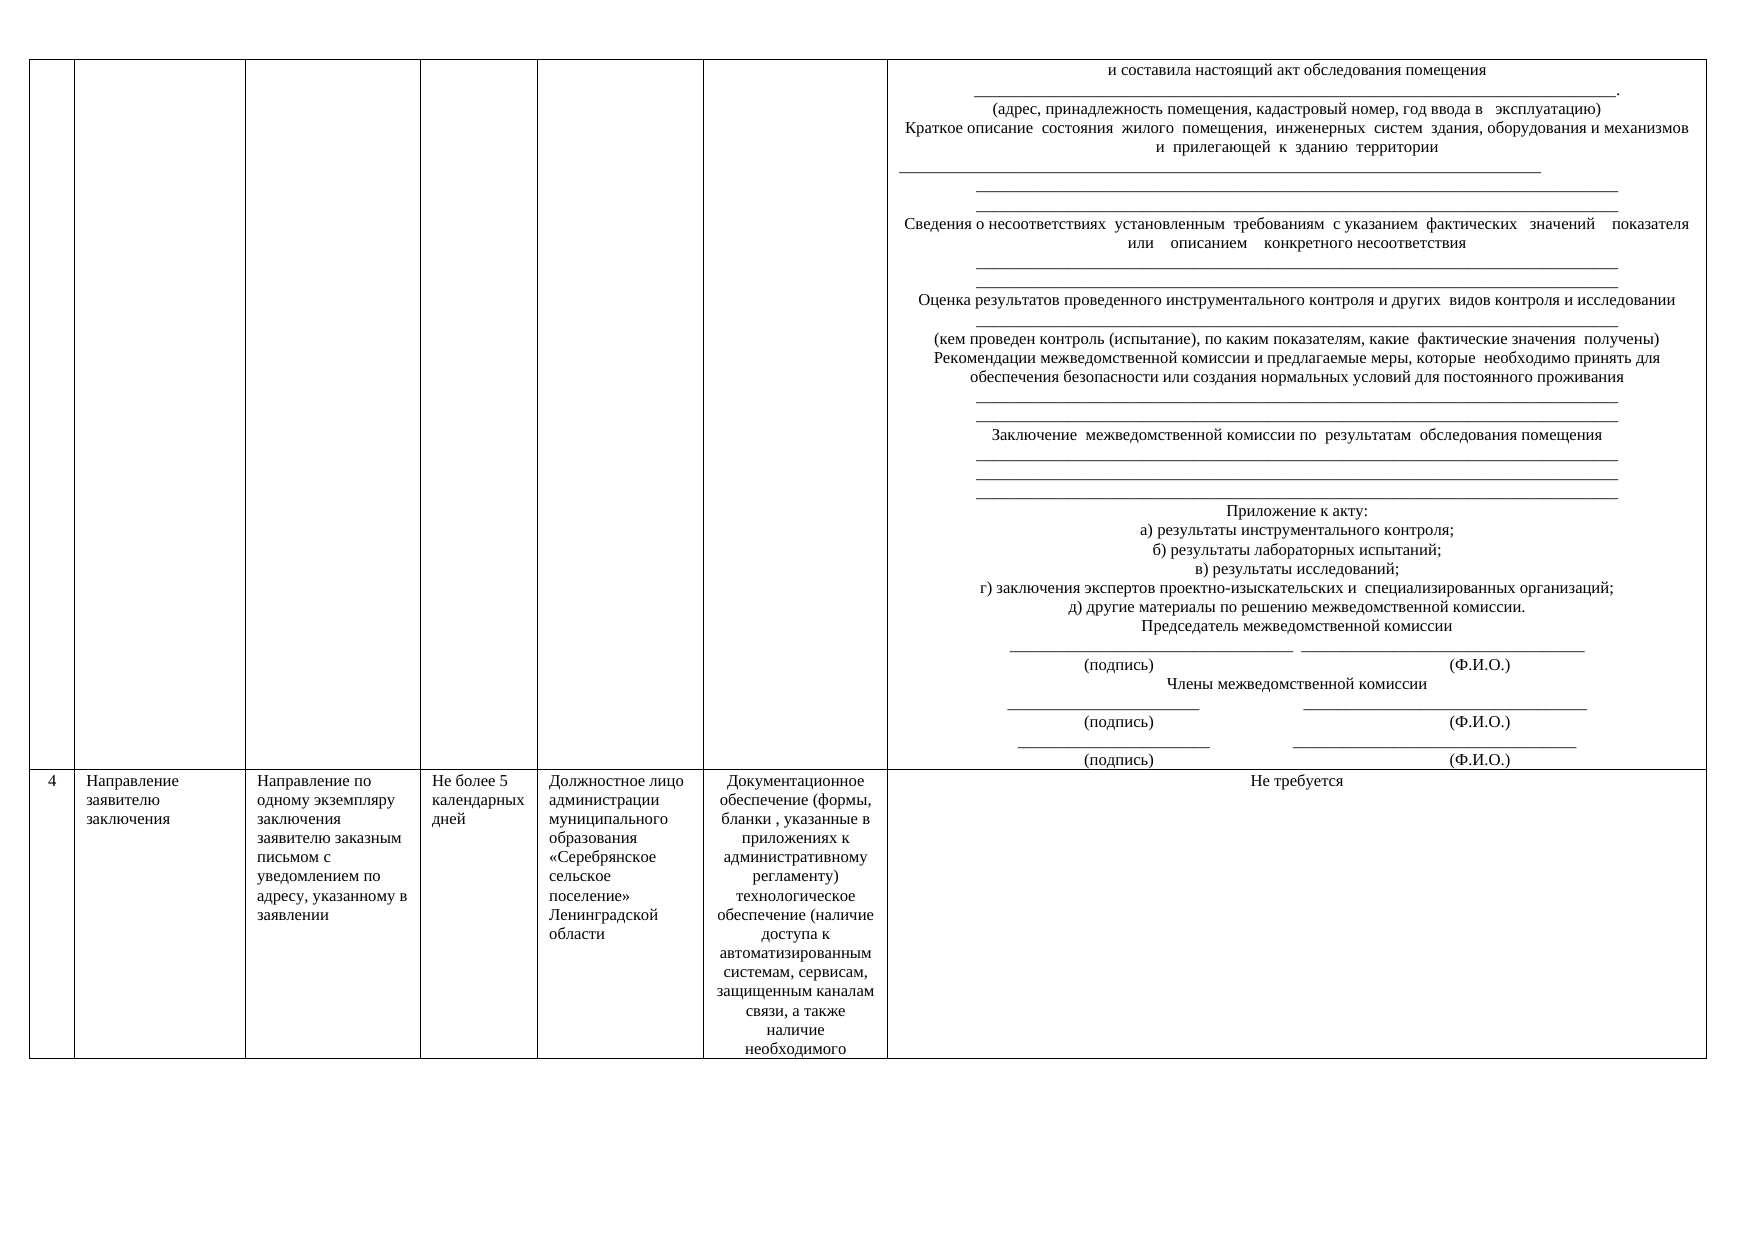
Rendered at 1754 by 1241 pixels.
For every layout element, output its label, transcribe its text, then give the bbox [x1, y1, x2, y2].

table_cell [75, 60, 245, 769]
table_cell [246, 60, 420, 769]
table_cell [538, 770, 703, 1058]
table_cell Не требуется [888, 770, 1706, 1058]
table_cell 4 [30, 770, 74, 1058]
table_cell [421, 770, 537, 1058]
table_cell 3 [30, 60, 74, 769]
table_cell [75, 770, 245, 1058]
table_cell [538, 60, 703, 769]
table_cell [888, 60, 1706, 769]
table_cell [421, 60, 537, 769]
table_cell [246, 770, 420, 1058]
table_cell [704, 60, 887, 769]
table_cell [704, 770, 887, 1058]
